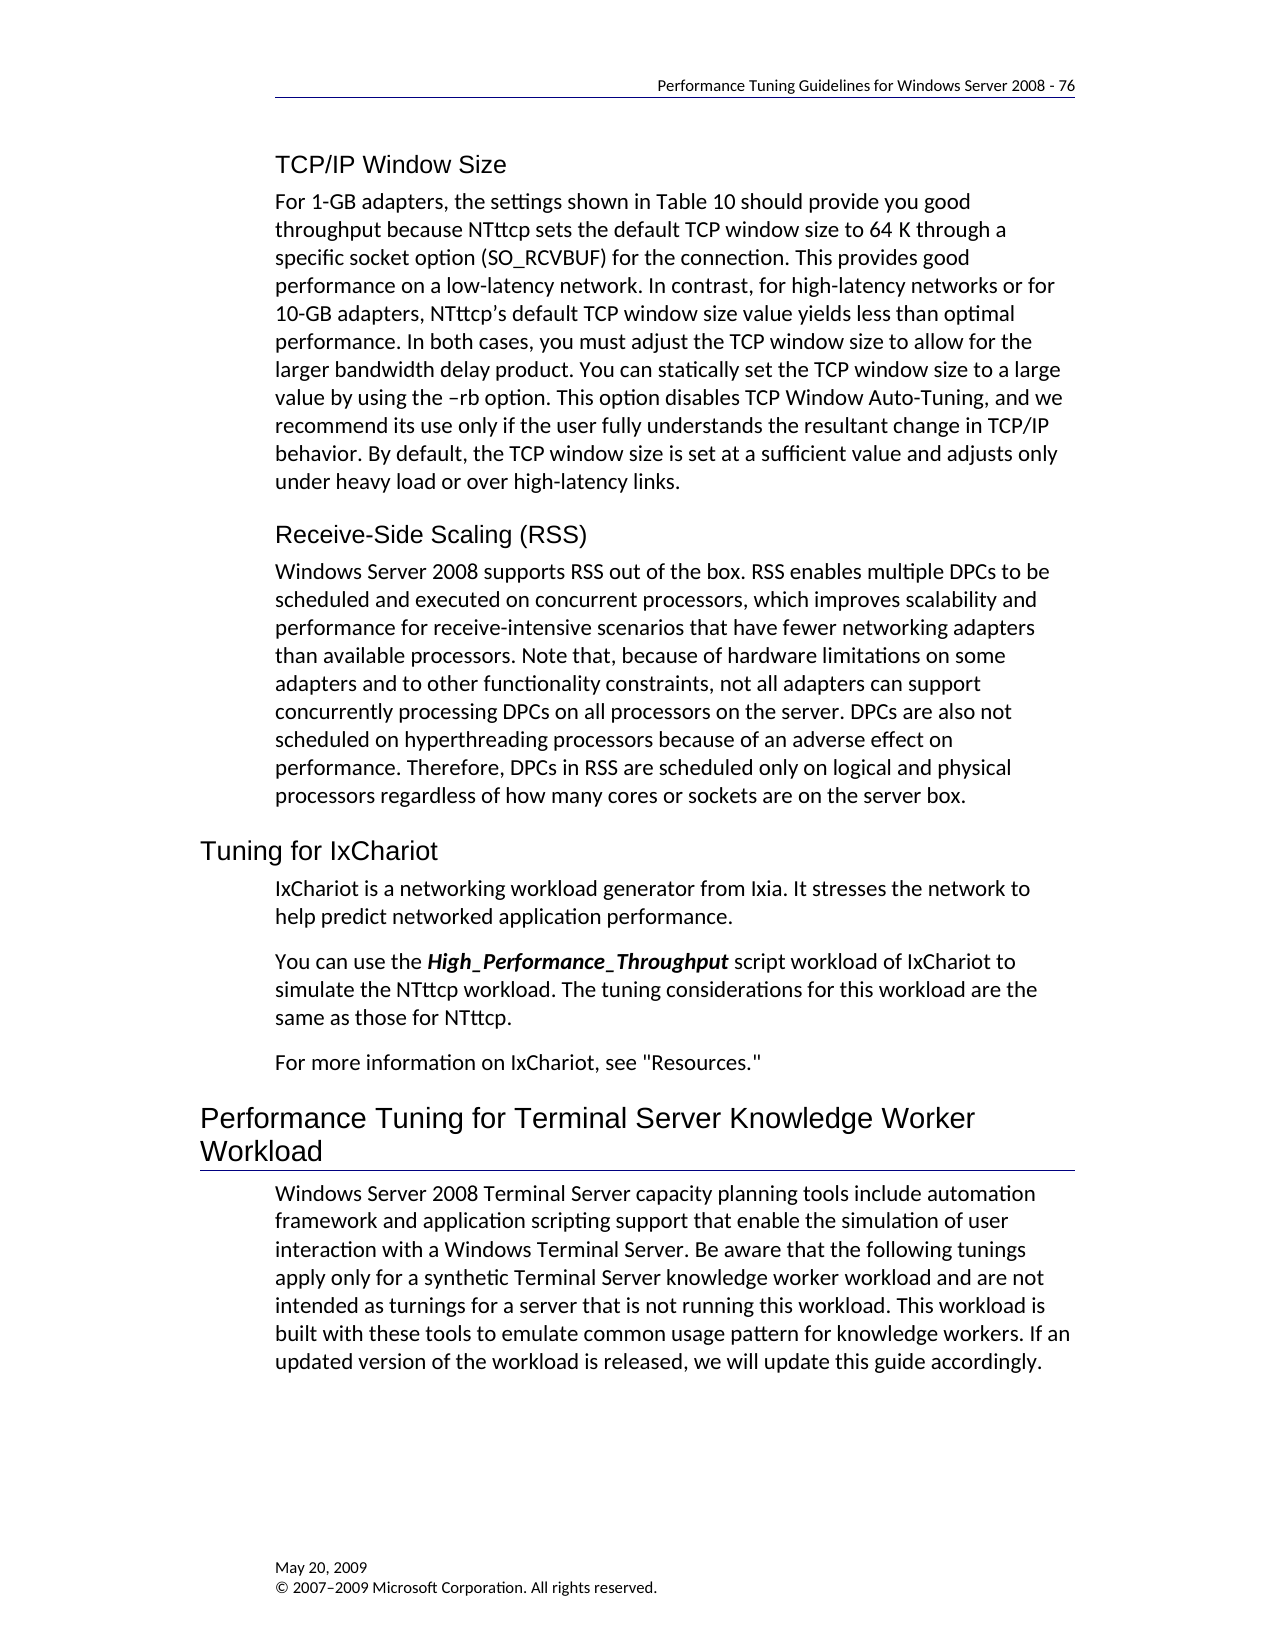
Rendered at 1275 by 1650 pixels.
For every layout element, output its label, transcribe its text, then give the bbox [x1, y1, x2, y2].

text Windows Server 2008 supports RSS out of the box. RSS enables multiple DPCs to be scheduled and executed on concurrent processors, which improves scalability and performance for receive-intensive scenarios that have fewer networking adapters than available processors. Note that, because of hardware limitations on some adapters and to other functionality constraints, not all adapters can support concurrently processing DPCs on all processors on the server. DPCs are also not scheduled on hyperthreading processors because of an adverse effect on performance. Therefore, DPCs in RSS are scheduled only on logical and physical processors regardless of how many cores or sockets are on the server box. [275, 557, 1075, 809]
text For 1-GB adapters, the settings shown in Table 10 should provide you good throughput because NTttcp sets the default TCP window size to 64 K through a specific socket option (SO_RCVBUF) for the connection. This provides good performance on a low-latency network. In contrast, for high-latency networks or for 10-GB adapters, NTttcp’s default TCP window size value yields less than optimal performance. In both cases, you must adjust the TCP window size to allow for the larger bandwidth delay product. You can statically set the TCP window size to a large value by using the –rb option. This option disables TCP Window Auto-Tuning, and we recommend its use only if the user fully understands the resultant change in TCP/IP behavior. By default, the TCP window size is set at a sufficient value and adjusts only under heavy load or over high-latency links. [275, 187, 1075, 495]
subtitle Receive-Side Scaling (RSS) [275, 520, 1075, 549]
text You can use the High_Performance_Throughput script workload of IxChariot to simulate the NTttcp workload. The tuning considerations for this workload are the same as those for NTttcp. [275, 947, 1075, 1031]
text IxChariot is a networking workload generator from Ixia. It stresses the network to help predict networked application performance. [275, 874, 1075, 930]
subtitle Performance Tuning for Terminal Server Knowledge Worker Workload [200, 1101, 1075, 1170]
text Windows Server 2008 Terminal Server capacity planning tools include automation framework and application scripting support that enable the simulation of user interaction with a Windows Terminal Server. Be aware that the following tunings apply only for a synthetic Terminal Server knowledge worker workload and are not intended as turnings for a server that is not running this workload. This workload is built with these tools to emulate common usage pattern for knowledge workers. If an updated version of the workload is released, we will update this guide accordingly. [275, 1179, 1075, 1375]
subtitle TCP/IP Window Size [275, 150, 1075, 179]
text For more information on IxChariot, see "Resources." [275, 1048, 1075, 1076]
subtitle Tuning for IxChariot [200, 834, 1075, 866]
